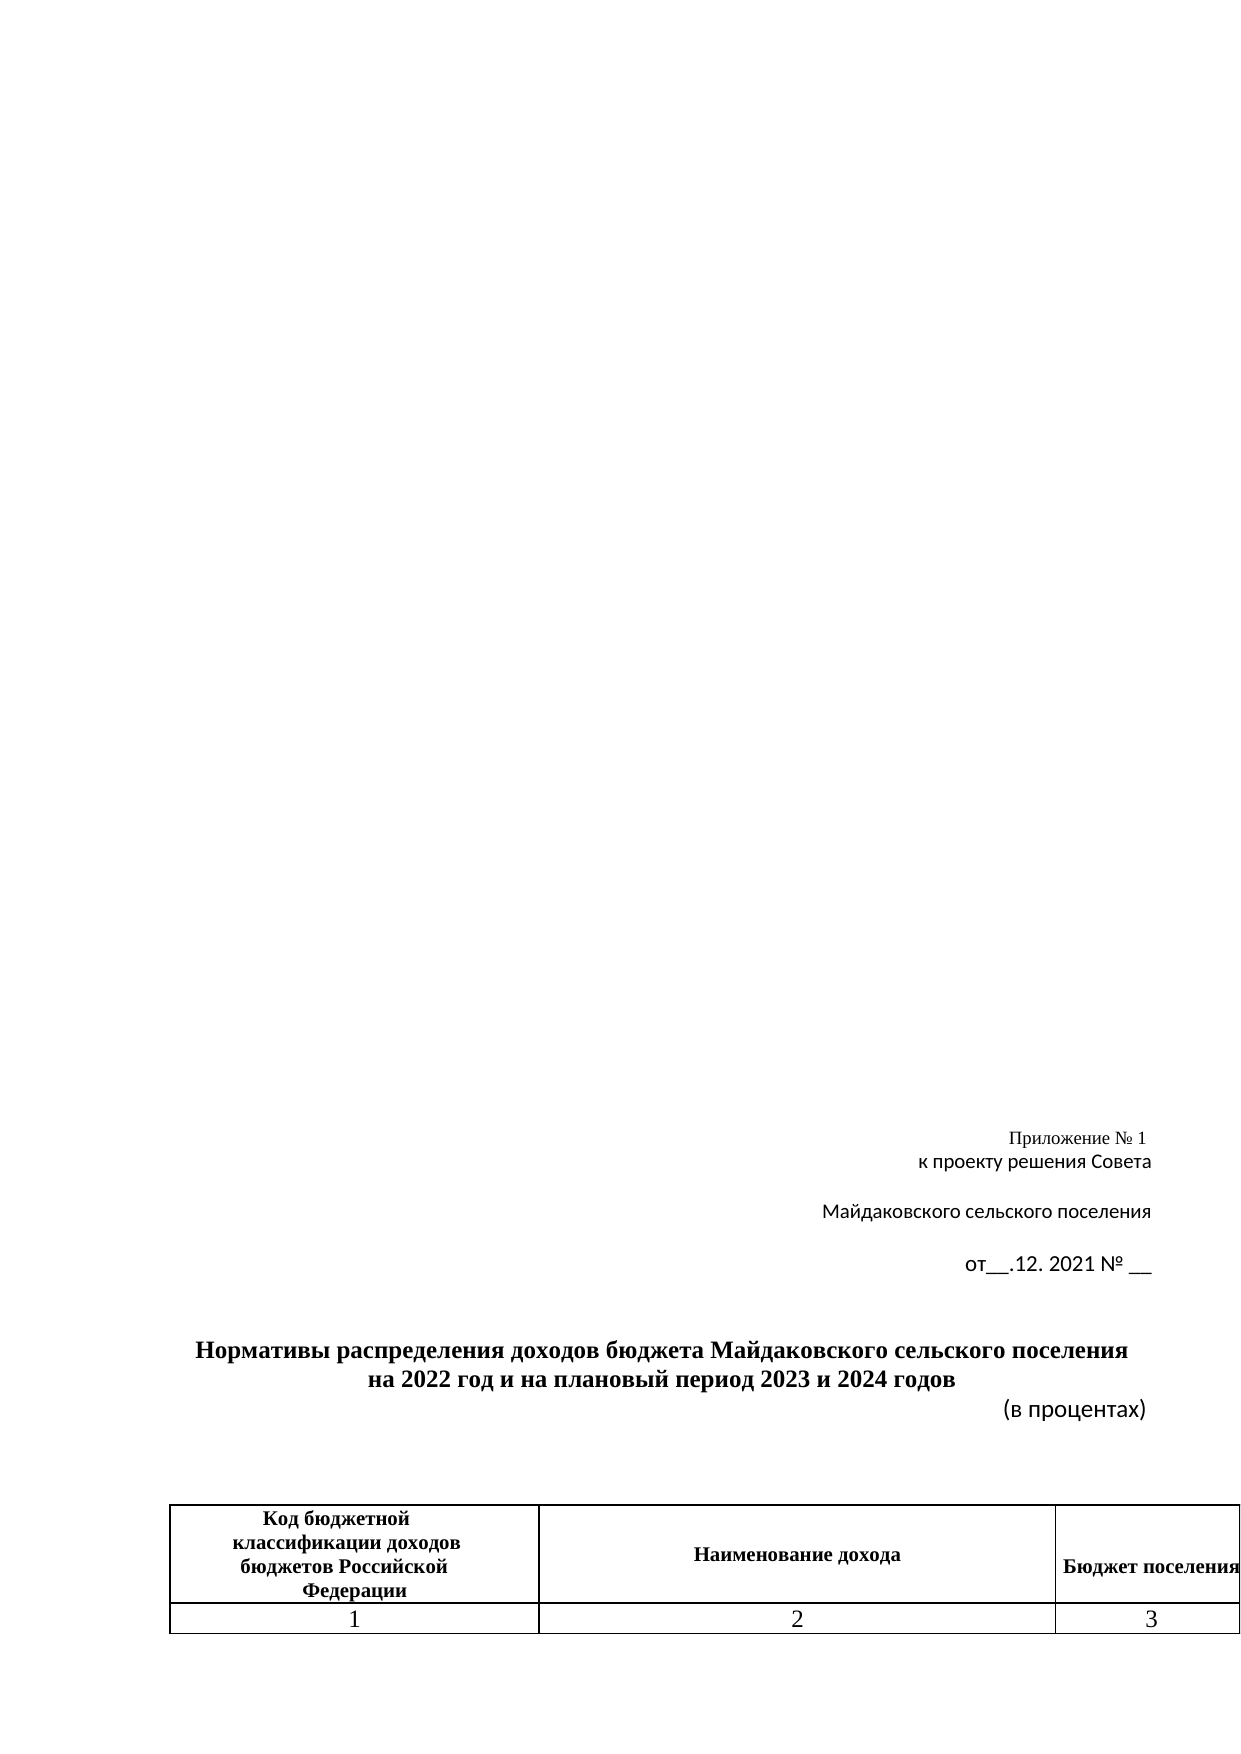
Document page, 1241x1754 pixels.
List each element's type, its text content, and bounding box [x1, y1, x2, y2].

table_cell 2 [540, 1604, 1055, 1632]
title на 2022 год и на плановый период 2023 и 2024 годов [177, 1364, 1147, 1393]
text к проекту решения Совета [177, 1149, 1152, 1174]
table_header Бюджет поселения [1056, 1506, 1239, 1602]
table_header Наименование дохода [540, 1506, 1055, 1602]
text от__.12. 2021 № __ [177, 1249, 1152, 1277]
text (в процентах) [177, 1393, 1147, 1423]
table_cell 1 [171, 1604, 538, 1632]
title Приложение № 1 [177, 1127, 1147, 1149]
table_cell 3 [1056, 1604, 1239, 1632]
title Нормативы распределения доходов бюджета Майдаковского сельского поселения [177, 1335, 1147, 1364]
text Майдаковского сельского поселения [177, 1199, 1152, 1224]
table_header Код бюджетной классификации доходов бюджетов Российской Федерации [171, 1506, 538, 1602]
